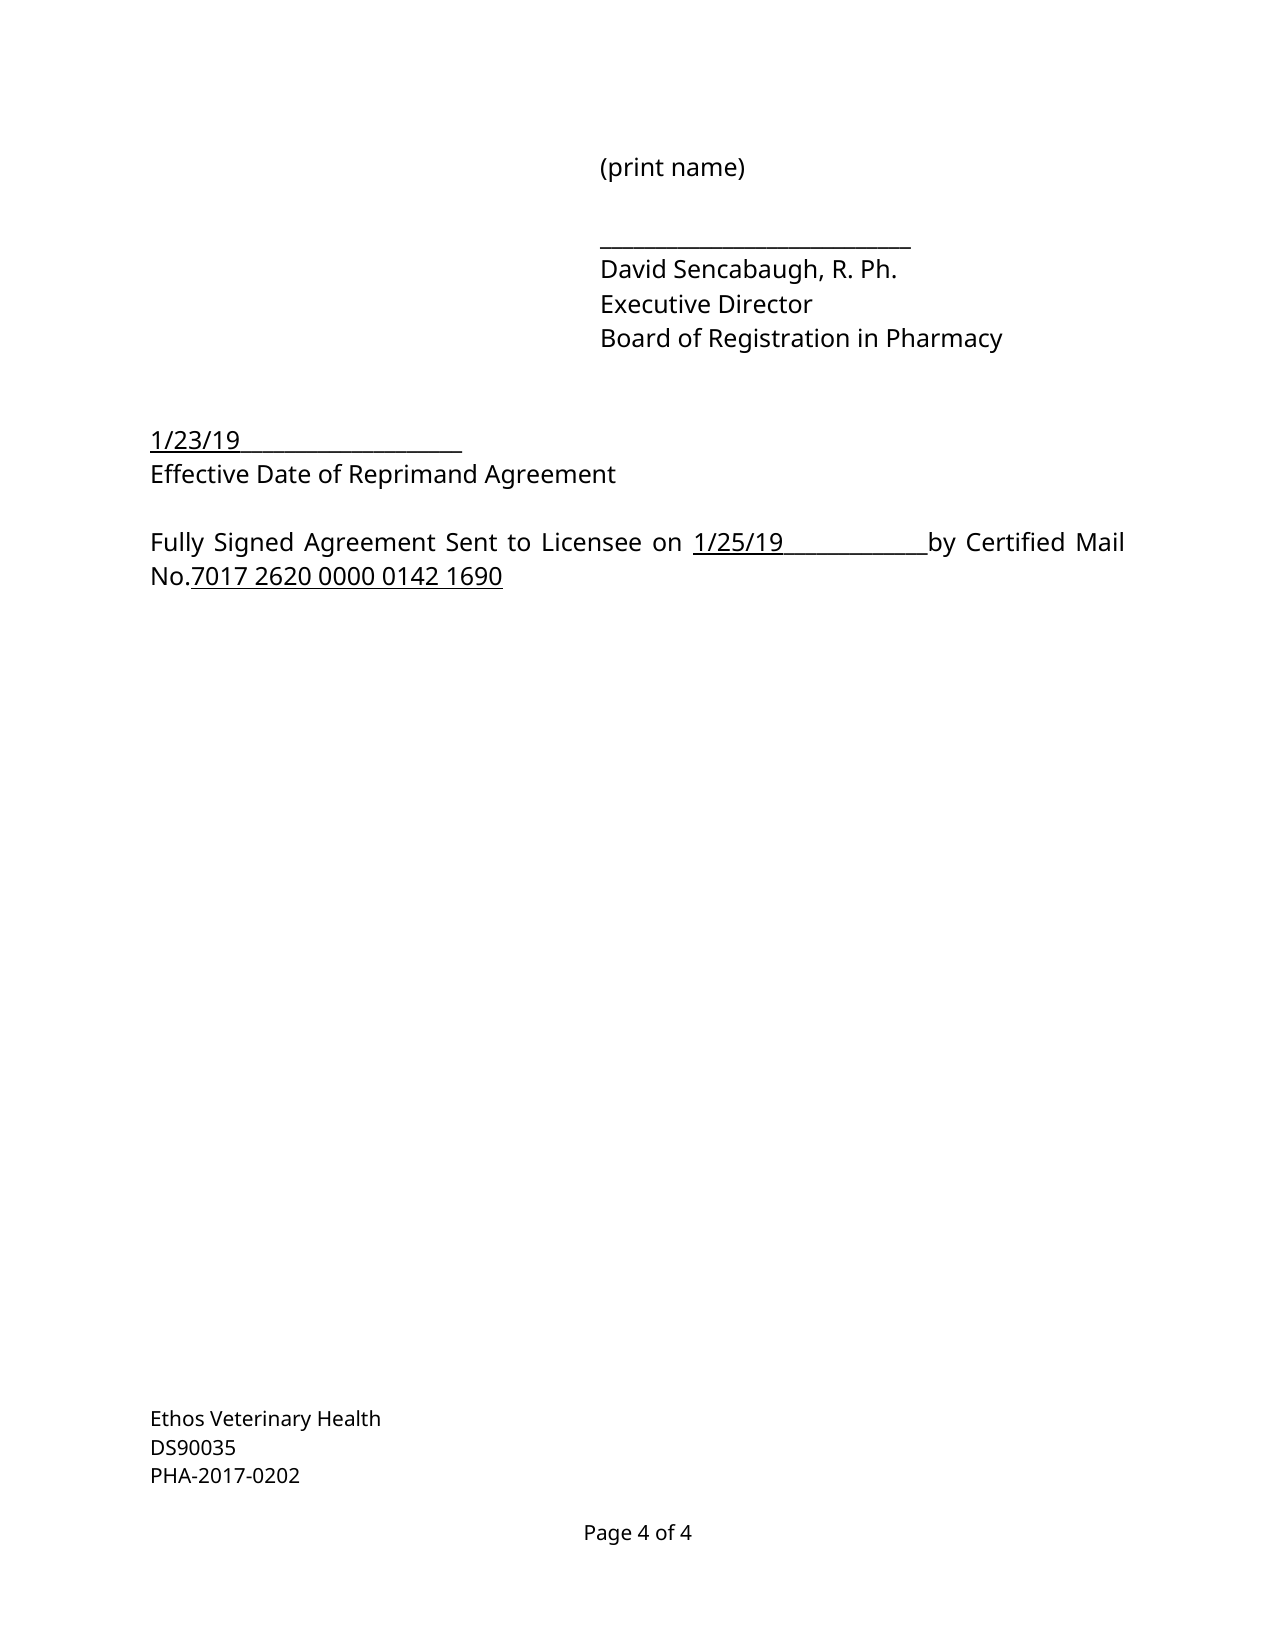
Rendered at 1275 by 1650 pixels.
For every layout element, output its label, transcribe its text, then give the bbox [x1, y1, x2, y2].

text ____________________________ [150, 218, 1125, 252]
text Board of Registration in Pharmacy [150, 320, 1125, 354]
text 1/23/19____________________ [150, 422, 1125, 457]
text Fully Signed Agreement Sent to Licensee on 1/25/19_____________by Certified Mail No.7017 2620 0000 0142 1690 [150, 525, 1125, 593]
text Effective Date of Reprimand Agreement [150, 457, 1125, 491]
text David Sencabaugh, R. Ph. [150, 252, 1125, 286]
text (print name) [525, 150, 1125, 184]
text Executive Director [150, 286, 1125, 320]
